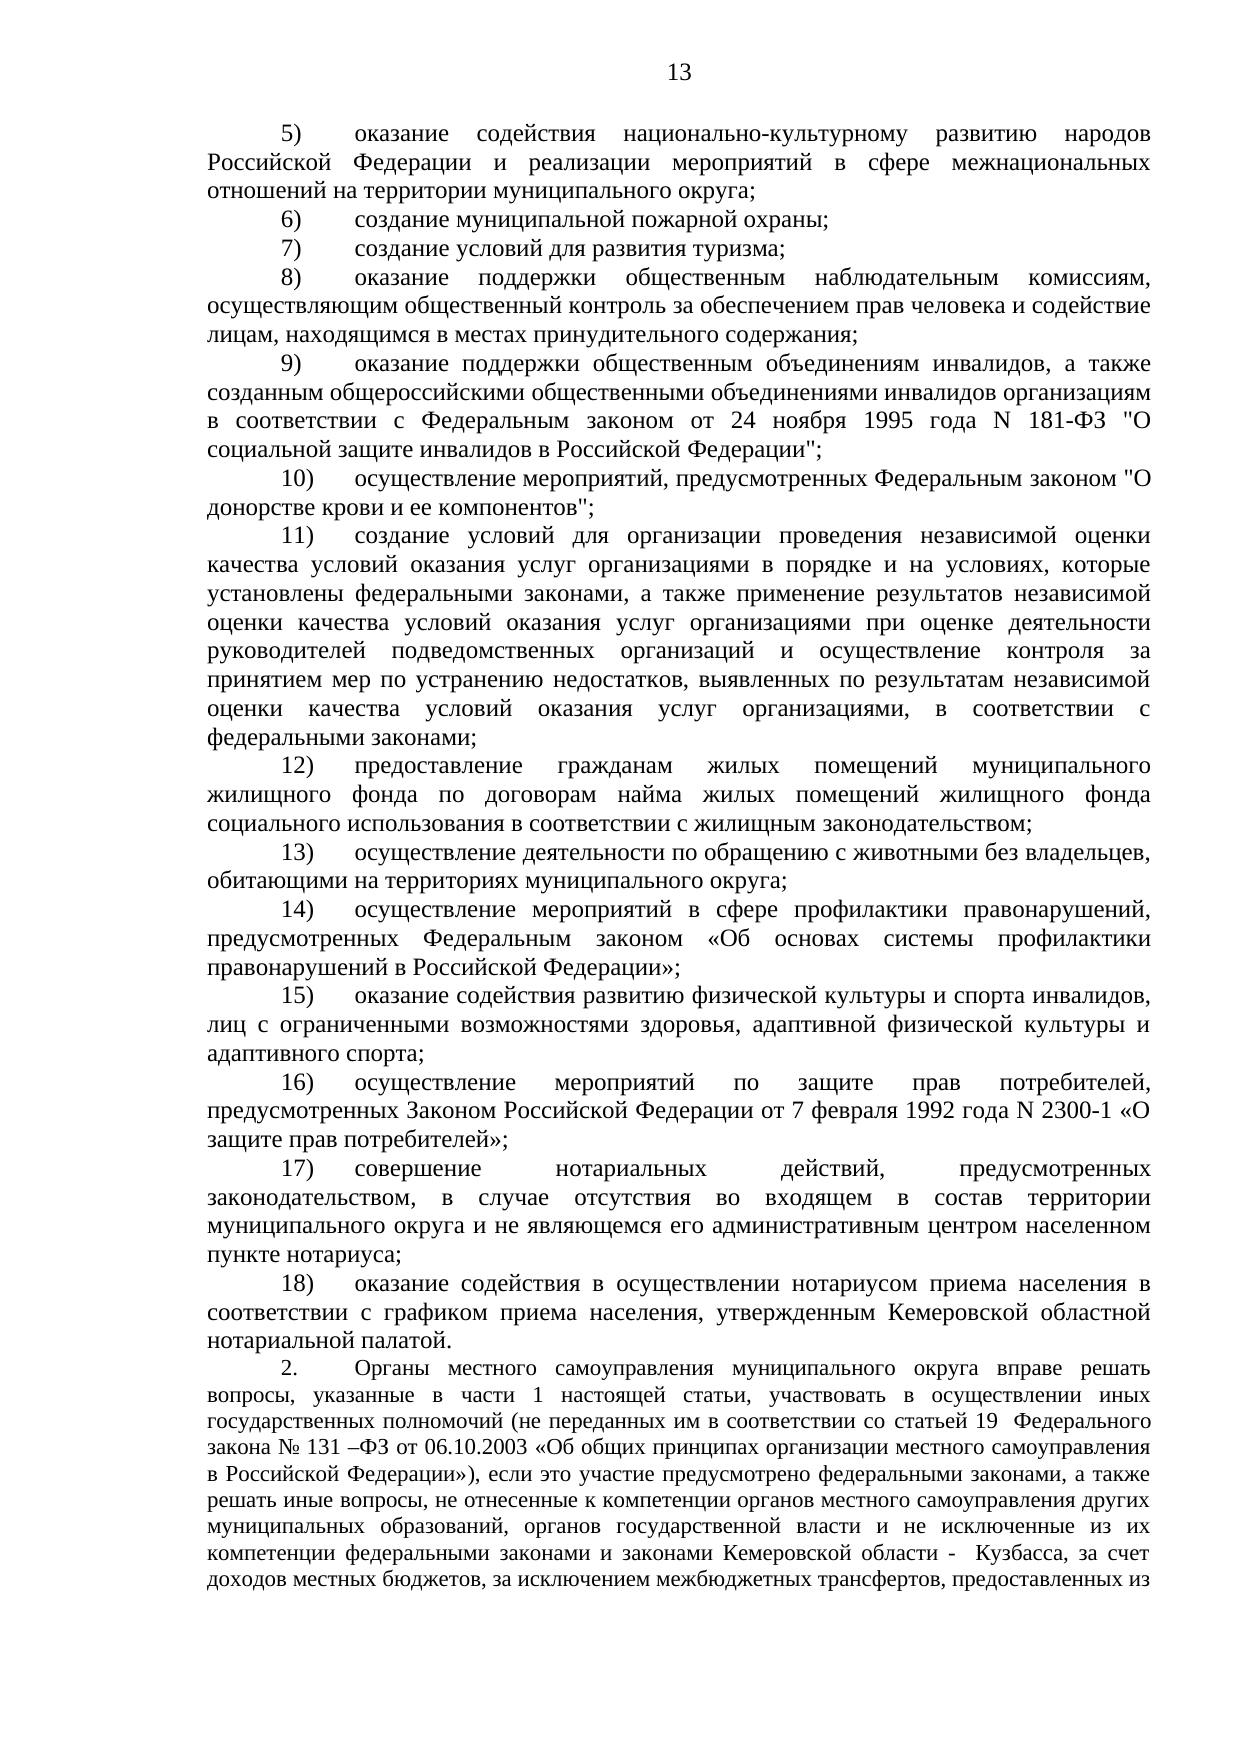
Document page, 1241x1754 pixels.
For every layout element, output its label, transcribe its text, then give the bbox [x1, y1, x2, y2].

list осуществление мероприятий в сфере профилактики правонарушений, предусмотренных Федеральным законом «Об основах системы профилактики правонарушений в Российской Федерации»; [207, 894, 1152, 981]
list оказание содействия национально-культурному развитию народов Российской Федерации и реализации мероприятий в сфере межнациональных отношений на территории муниципального округа; [207, 118, 1152, 204]
list оказание поддержки общественным объединениям инвалидов, а также созданным общероссийскими общественными объединениями инвалидов организациям в соответствии с Федеральным законом от 24 ноября 1995 года N 181-ФЗ "О социальной защите инвалидов в Российской Федерации"; [207, 348, 1152, 463]
list создание условий для организации проведения независимой оценки качества условий оказания услуг организациями в порядке и на условиях, которые установлены федеральными законами, а также применение результатов независимой оценки качества условий оказания услуг организациями при оценке деятельности руководителей подведомственных организаций и осуществление контроля за принятием мер по устранению недостатков, выявленных по результатам независимой оценки качества условий оказания услуг организациями, в соответствии с федеральными законами; [207, 521, 1152, 751]
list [207, 1354, 1152, 1592]
list осуществление мероприятий, предусмотренных Федеральным законом "О донорстве крови и ее компонентов"; [207, 463, 1152, 521]
list создание муниципальной пожарной охраны; [207, 204, 1152, 233]
list осуществление деятельности по обращению с животными без владельцев, обитающими на территориях муниципального округа; [207, 837, 1152, 894]
list совершение нотариальных действий, предусмотренных законодательством, в случае отсутствия во входящем в состав территории муниципального округа и не являющемся его административным центром населенном пункте нотариуса; [207, 1153, 1152, 1268]
list оказание содействия развитию физической культуры и спорта инвалидов, лиц с ограниченными возможностями здоровья, адаптивной физической культуры и адаптивного спорта; [207, 981, 1152, 1067]
list оказание содействия в осуществлении нотариусом приема населения в соответствии с графиком приема населения, утвержденным Кемеровской областной нотариальной палатой. [207, 1268, 1152, 1354]
list оказание поддержки общественным наблюдательным комиссиям, осуществляющим общественный контроль за обеспечением прав человека и содействие лицам, находящимся в местах принудительного содержания; [207, 262, 1152, 348]
list создание условий для развития туризма; [207, 233, 1152, 262]
list осуществление мероприятий по защите прав потребителей, предусмотренных Законом Российской Федерации от 7 февраля 1992 года N 2300-1 «О защите прав потребителей»; [207, 1067, 1152, 1153]
list предоставление гражданам жилых помещений муниципального жилищного фонда по договорам найма жилых помещений жилищного фонда социального использования в соответствии с жилищным законодательством; [207, 751, 1152, 837]
